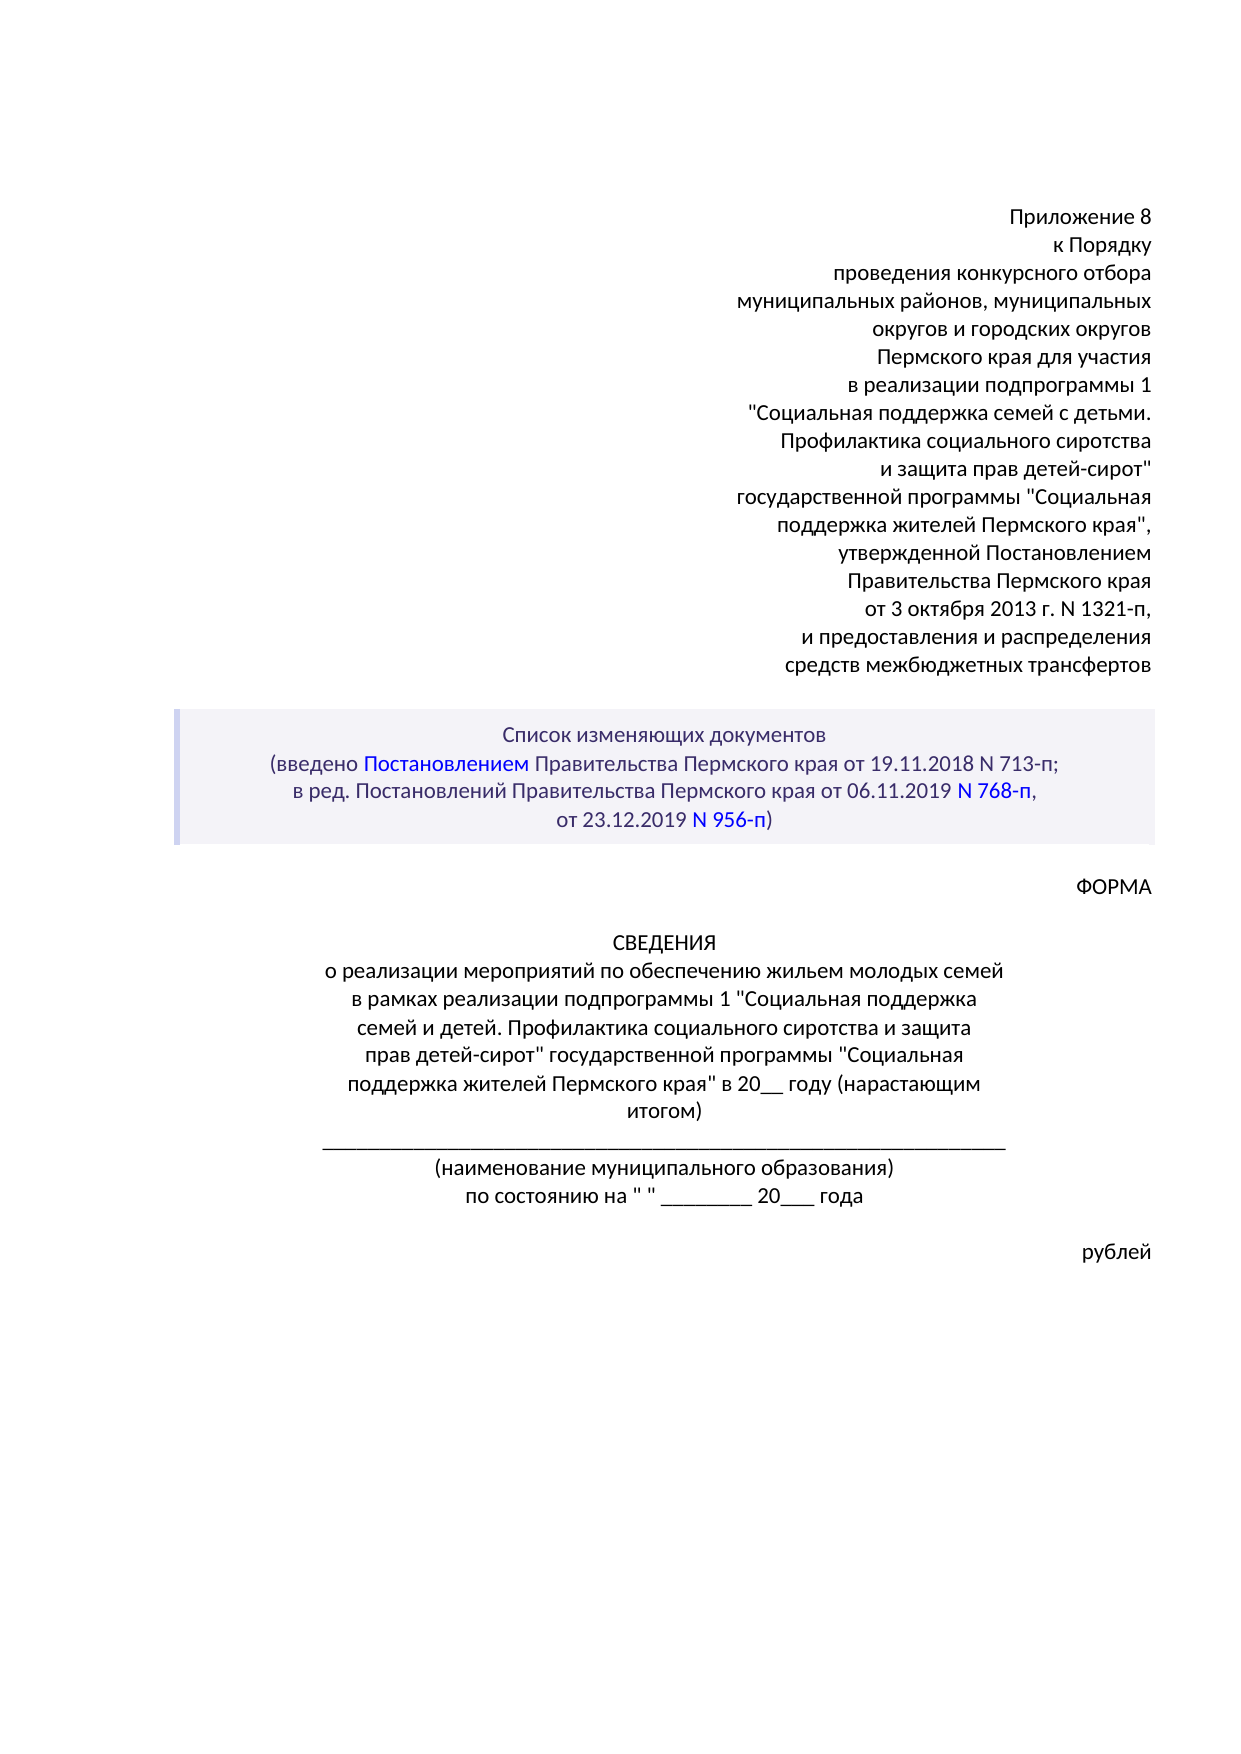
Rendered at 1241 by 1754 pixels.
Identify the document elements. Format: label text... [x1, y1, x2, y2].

text Правительства Пермского края [177, 566, 1152, 594]
text в рамках реализации подпрограммы 1 "Социальная поддержка [177, 984, 1152, 1013]
text рублей [177, 1237, 1152, 1265]
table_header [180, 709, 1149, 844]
text Приложение 8 [177, 202, 1152, 230]
text "Социальная поддержка семей с детьми. [177, 398, 1152, 426]
text ____________________________________________________________ [177, 1125, 1152, 1153]
text ФОРМА [177, 872, 1152, 901]
text СВЕДЕНИЯ [177, 928, 1152, 957]
text прав детей-сирот" государственной программы "Социальная [177, 1041, 1152, 1069]
text Пермского края для участия [177, 342, 1152, 370]
text о реализации мероприятий по обеспечению жильем молодых семей [177, 957, 1152, 984]
text Профилактика социального сиротства [177, 426, 1152, 454]
text к Порядку [177, 230, 1152, 258]
text (наименование муниципального образования) [177, 1153, 1152, 1181]
text поддержка жителей Пермского края", [177, 510, 1152, 538]
text итогом) [177, 1097, 1152, 1125]
text утвержденной Постановлением [177, 538, 1152, 566]
text средств межбюджетных трансфертов [177, 651, 1152, 678]
text проведения конкурсного отбора [177, 258, 1152, 286]
text муниципальных районов, муниципальных [177, 286, 1152, 314]
text и предоставления и распределения [177, 622, 1152, 651]
text округов и городских округов [177, 314, 1152, 342]
text в реализации подпрограммы 1 [177, 370, 1152, 398]
text по состоянию на " " ________ 20___ года [177, 1181, 1152, 1209]
text поддержка жителей Пермского края" в 20__ году (нарастающим [177, 1069, 1152, 1097]
text семей и детей. Профилактика социального сиротства и защита [177, 1013, 1152, 1041]
text и защита прав детей-сирот" [177, 454, 1152, 482]
text от 3 октября 2013 г. N 1321-п, [177, 594, 1152, 622]
text государственной программы "Социальная [177, 482, 1152, 510]
